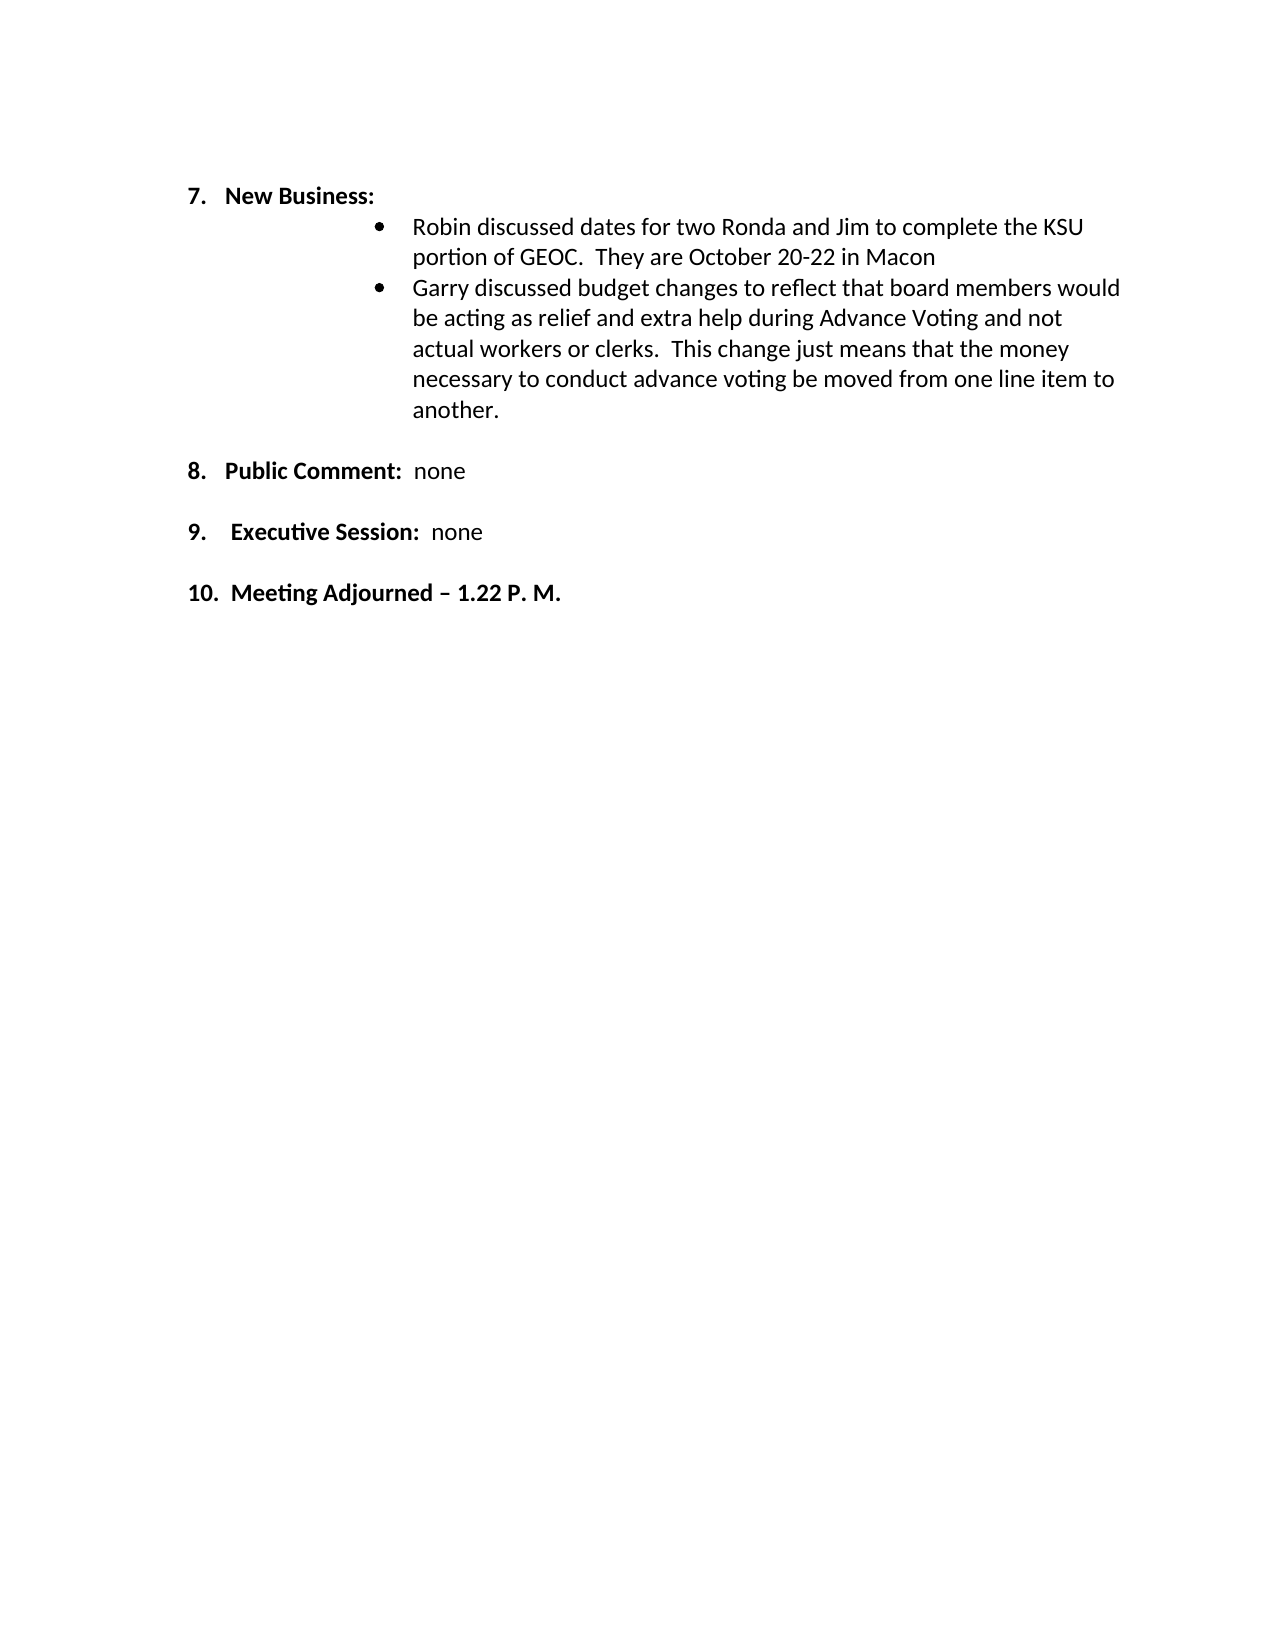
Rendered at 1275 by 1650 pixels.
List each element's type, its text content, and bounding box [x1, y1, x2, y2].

list New Business: [187, 181, 1125, 211]
list Executive Session: none [187, 516, 1125, 547]
list Garry discussed budget changes to reflect that board members would be acting as relief and extra help during Advance Voting and not actual workers or clerks. This change just means that the money necessary to conduct advance voting be moved from one line item to another. [375, 272, 1125, 425]
list Meeting Adjourned – 1.22 P. M. [187, 577, 1125, 608]
list Public Comment: none [187, 455, 1125, 486]
list Robin discussed dates for two Ronda and Jim to complete the KSU portion of GEOC. They are October 20-22 in Macon [375, 211, 1125, 272]
